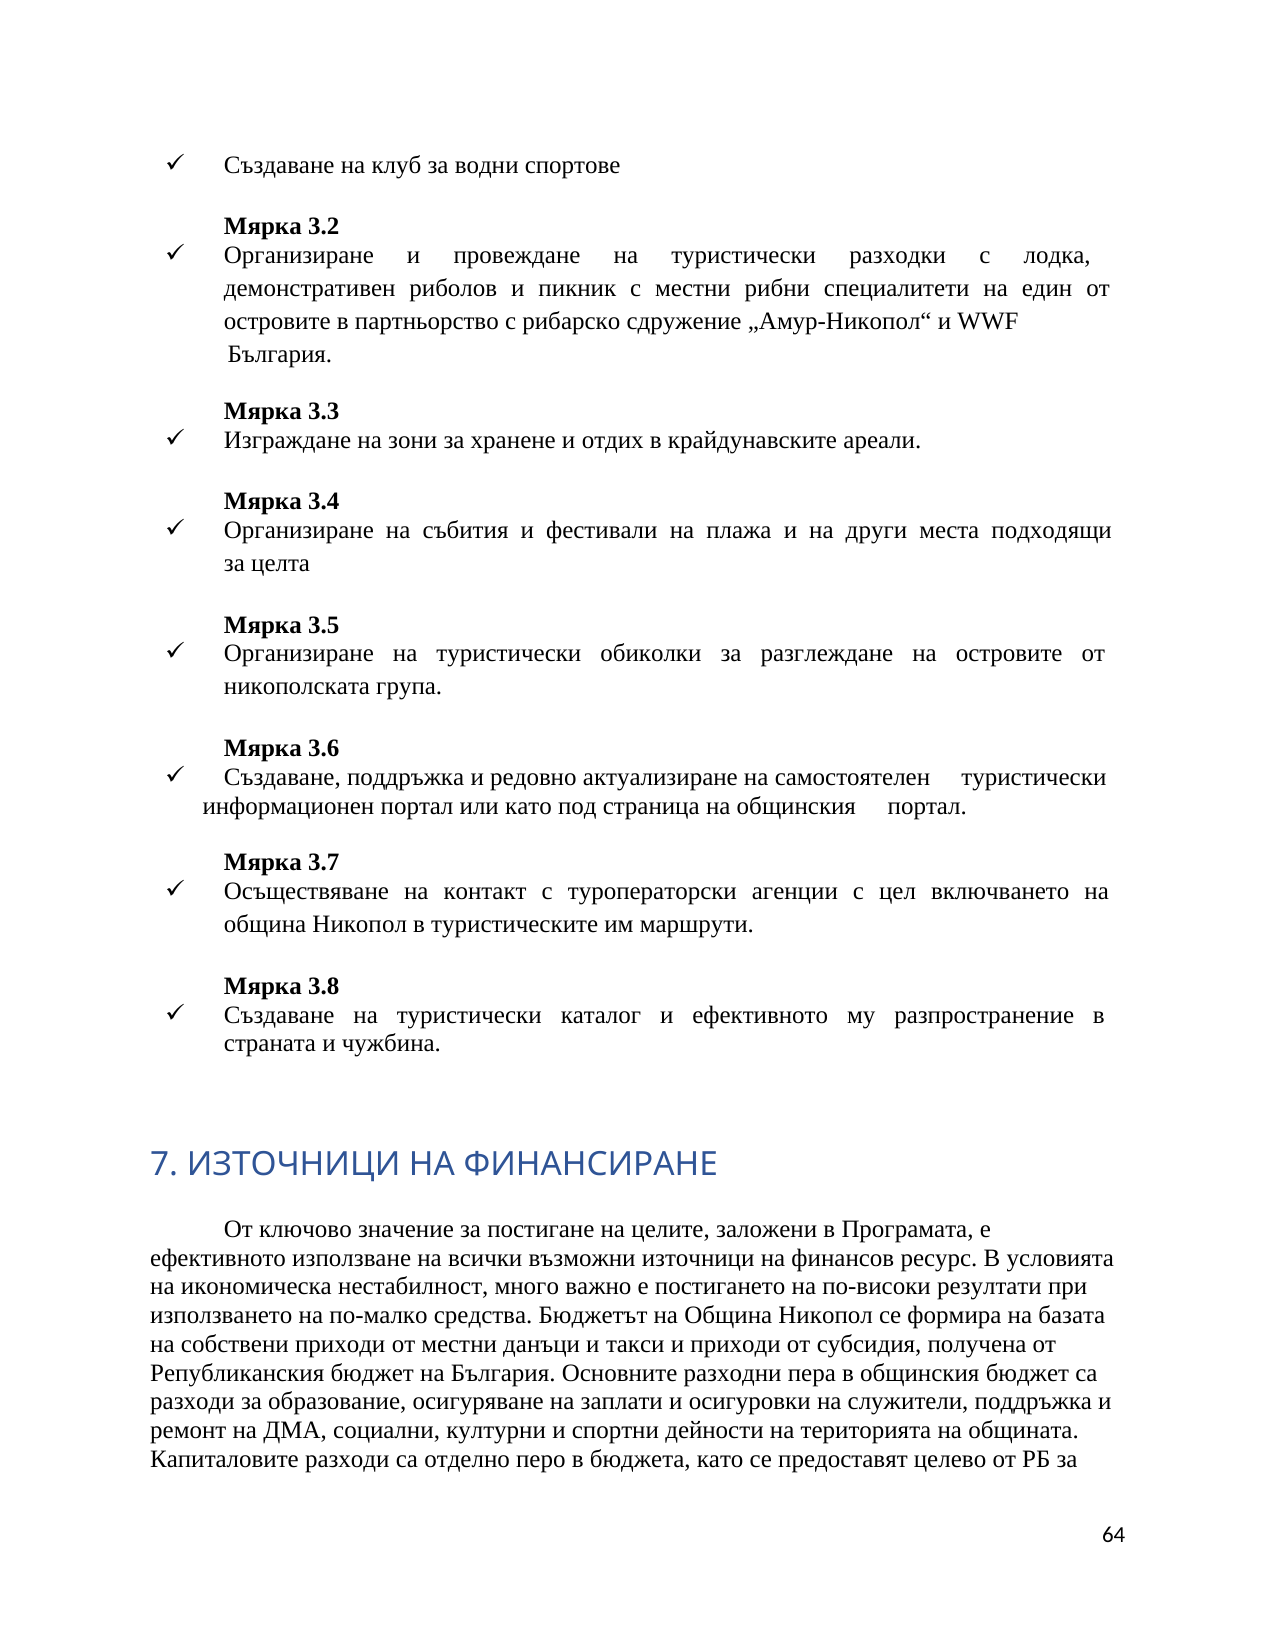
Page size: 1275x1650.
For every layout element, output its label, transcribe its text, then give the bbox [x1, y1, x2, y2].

text България. [202, 339, 1125, 368]
text Мярка 3.5 [150, 610, 1125, 638]
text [150, 1214, 1125, 1473]
list Създаване, поддръжка и редовно актуализиране на самостоятелен туристически информационен портал или като под страница на общинския портал. [165, 762, 1125, 819]
list Организиране и провеждане на туристически разходки с лодка, демонстративен риболов и пикник с местни рибни специалитети на един от островите в партньорство с рибарско сдружение „Амур-Никопол“ и WWF [165, 240, 1125, 334]
text Мярка 3.3 [150, 396, 1125, 425]
text Мярка 3.7 [150, 847, 1125, 876]
text Мярка 3.4 [150, 486, 1125, 515]
text Мярка 3.6 [150, 733, 1125, 762]
list Създаване на туристически каталог и ефективното му разпространение в страната и чужбина. [165, 1000, 1125, 1057]
list Изграждане на зони за хранене и отдих в крайдунавските ареали. [165, 425, 1125, 454]
list Организиране на туристически обиколки за разглеждане на островите от никополската група. [165, 638, 1125, 700]
text Мярка 3.8 [150, 971, 1125, 1000]
list Организиране на събития и фестивали на плажа и на други места подходящи за целта [165, 515, 1125, 577]
text 7. ИЗТОЧНИЦИ НА ФИНАНСИРАНЕ [150, 1140, 1125, 1185]
text Мярка 3.2 [150, 211, 1125, 240]
list Създаване на клуб за водни спортове [165, 150, 1125, 179]
list Осъществяване на контакт с туроператорски агенции с цел включването на община Никопол в туристическите им маршрути. [165, 876, 1125, 938]
